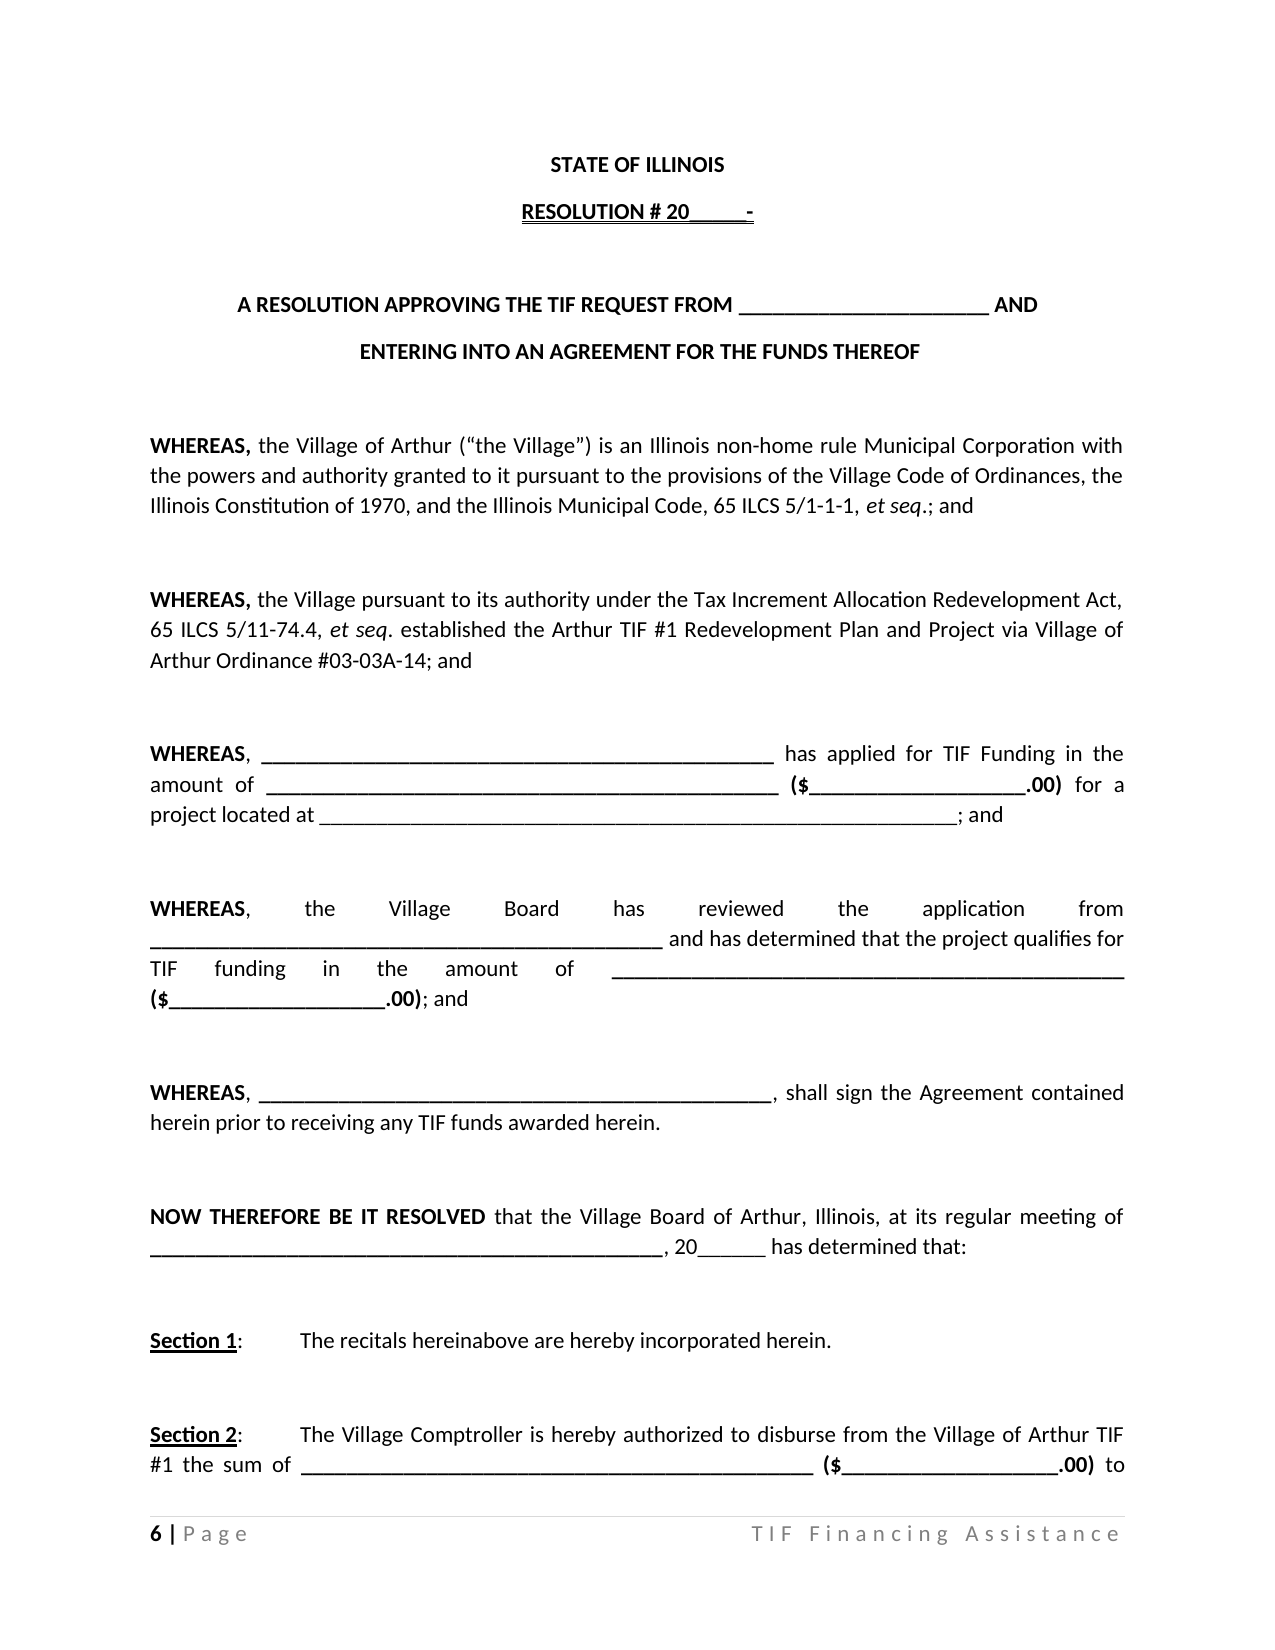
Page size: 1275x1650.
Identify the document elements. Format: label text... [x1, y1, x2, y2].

text NOW THEREFORE BE IT RESOLVED that the Village Board of Arthur, Illinois, at its regular meeting of _____________________________________________, 20______ has determined that: [150, 1202, 1125, 1260]
text WHEREAS, _____________________________________________ has applied for TIF Funding in the amount of _____________________________________________ ($___________________.00) for a project located at ________________________________________________________; and [150, 739, 1125, 828]
text WHEREAS, _____________________________________________, shall sign the Agreement contained herein prior to receiving any TIF funds awarded herein. [150, 1078, 1125, 1136]
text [150, 1420, 1125, 1478]
text WHEREAS, the Village of Arthur (“the Village”) is an Illinois non-home rule Municipal Corporation with the powers and authority granted to it pursuant to the provisions of the Village Code of Ordinances, the Illinois Constitution of 1970, and the Illinois Municipal Code, 65 ILCS 5/1-1-1, et seq.; and [150, 431, 1125, 520]
text RESOLUTION # 20_____- [150, 197, 1125, 225]
text STATE OF ILLINOIS [150, 150, 1125, 178]
text A RESOLUTION APPROVING THE TIF REQUEST FROM ______________________ AND [150, 291, 1125, 319]
text WHEREAS, the Village pursuant to its authority under the Tax Increment Allocation Redevelopment Act, 65 ILCS 5/11-74.4, et seq. established the Arthur TIF #1 Redevelopment Plan and Project via Village of Arthur Ordinance #03-03A-14; and [150, 585, 1125, 674]
text Section 1: The recitals hereinabove are hereby incorporated herein. [150, 1326, 1125, 1354]
text ENTERING INTO AN AGREEMENT FOR THE FUNDS THEREOF [150, 337, 1125, 366]
text WHEREAS, the Village Board has reviewed the application from _____________________________________________ and has determined that the project qualifies for TIF funding in the amount of _____________________________________________ ($___________________.00); and [150, 894, 1125, 1012]
